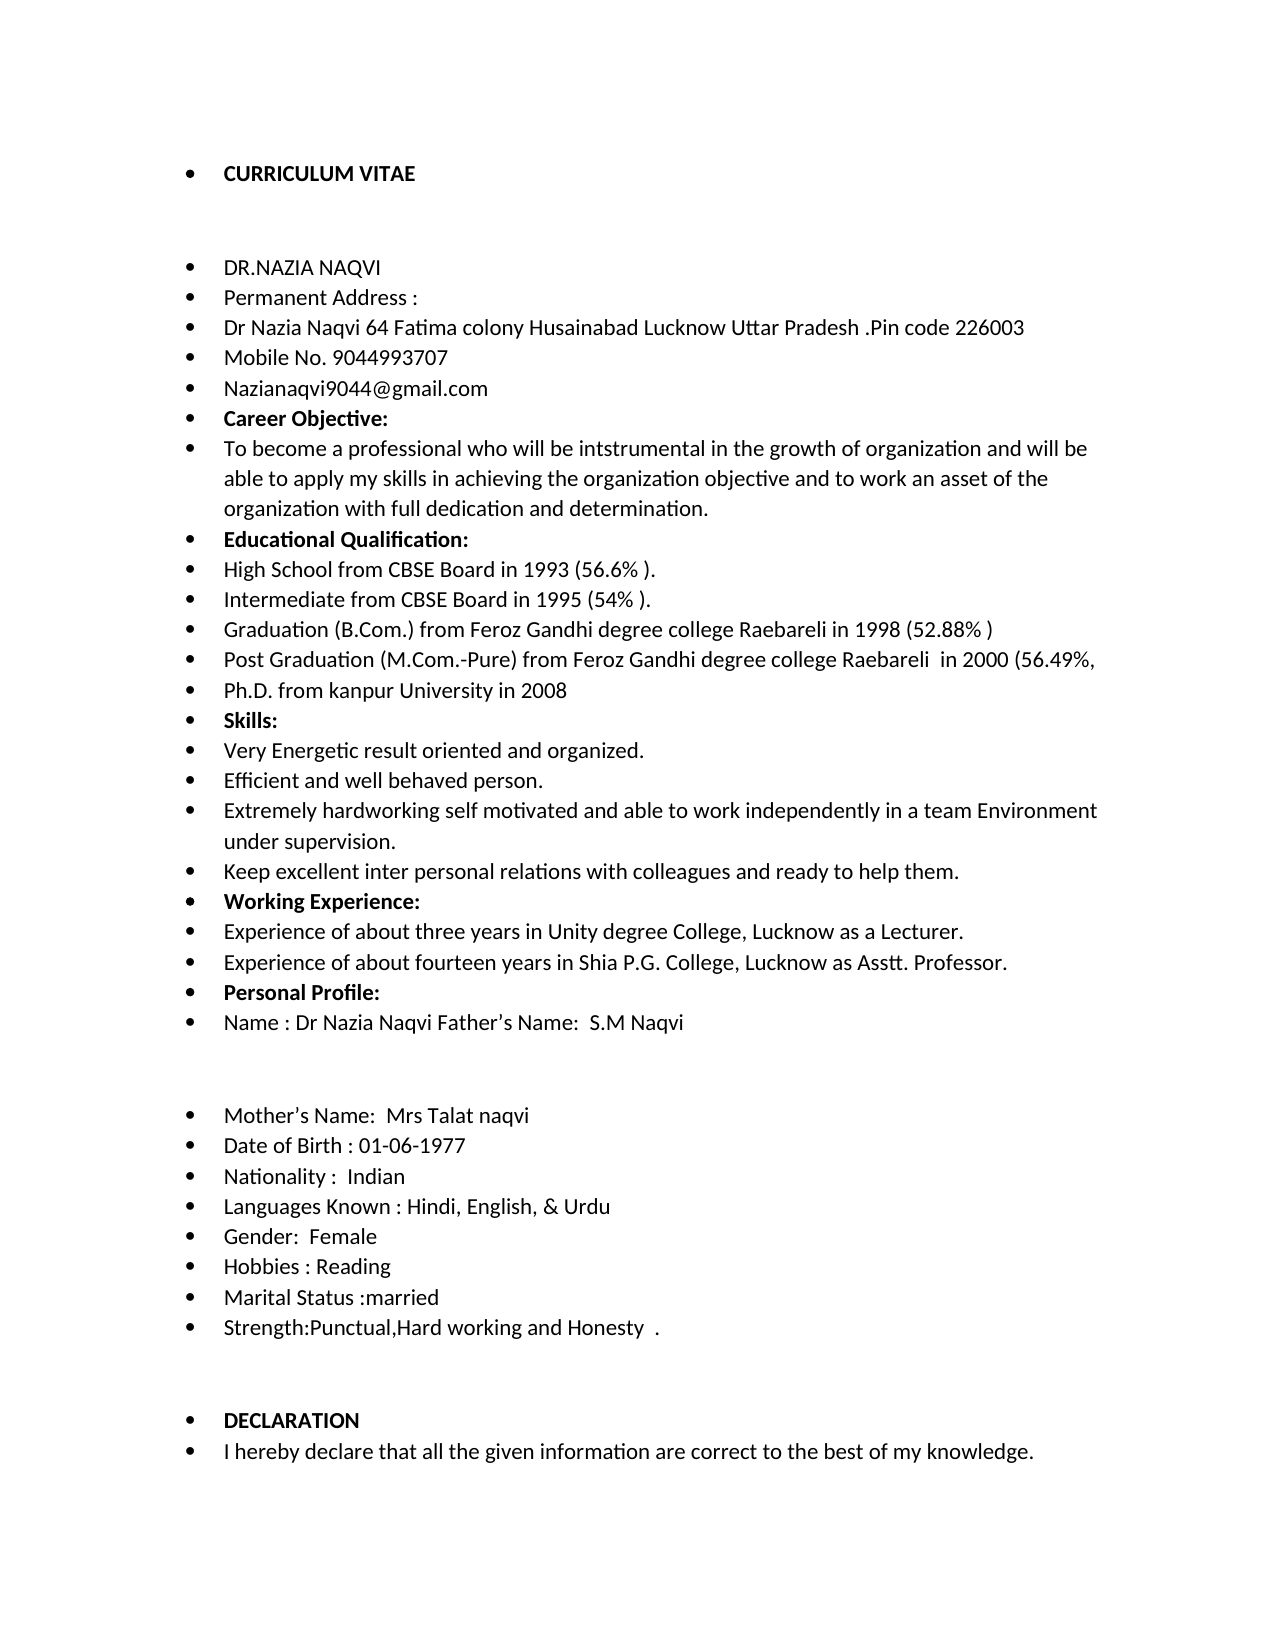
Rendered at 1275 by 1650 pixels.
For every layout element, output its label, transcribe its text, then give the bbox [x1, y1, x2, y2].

list DR.NAZIA NAQVI [186, 253, 1108, 281]
list Keep excellent inter personal relations with colleagues and ready to help them. [186, 857, 1108, 885]
list Intermediate from CBSE Board in 1995 (54% ). [186, 585, 1108, 613]
list Strength:Punctual,Hard working and Honesty . [186, 1313, 1108, 1341]
list Mother’s Name: Mrs Talat naqvi [186, 1101, 1108, 1129]
list High School from CBSE Board in 1993 (56.6% ). [186, 555, 1108, 583]
list Experience of about fourteen years in Shia P.G. College, Lucknow as Asstt. Professor. [186, 948, 1108, 976]
list Hobbies : Reading [186, 1252, 1108, 1280]
list Dr Nazia Naqvi 64 Fatima colony Husainabad Lucknow Uttar Pradesh .Pin code 226003 [186, 313, 1108, 341]
list Experience of about three years in Unity degree College, Lucknow as a Lecturer. [186, 917, 1108, 945]
list Working Experience: [186, 887, 1108, 915]
list DECLARATION [186, 1407, 1108, 1434]
list Very Energetic result oriented and organized. [186, 736, 1108, 764]
list Personal Profile: [186, 978, 1108, 1006]
list Career Objective: [186, 404, 1108, 432]
list Graduation (B.Com.) from Feroz Gandhi degree college Raebareli in 1998 (52.88% ) [186, 615, 1108, 643]
list Ph.D. from kanpur University in 2008 [186, 676, 1108, 704]
list Extremely hardworking self motivated and able to work independently in a team Environment under supervision. [186, 797, 1108, 855]
list Post Graduation (M.Com.-Pure) from Feroz Gandhi degree college Raebareli in 2000 (56.49%, [186, 646, 1108, 673]
list To become a professional who will be intstrumental in the growth of organization and will be able to apply my skills in achieving the organization objective and to work an asset of the organization with full dedication and determination. [186, 434, 1108, 522]
list Name : Dr Nazia Naqvi Father’s Name: S.M Naqvi [186, 1008, 1108, 1036]
list Permanent Address : [186, 283, 1108, 311]
list Efficient and well behaved person. [186, 766, 1108, 794]
list Languages Known : Hindi, English, & Urdu [186, 1192, 1108, 1220]
list Skills: [186, 706, 1108, 734]
list Educational Qualification: [186, 525, 1108, 553]
list CURRICULUM VITAE [186, 159, 1108, 187]
list Mobile No. 9044993707 [186, 343, 1108, 371]
list Nationality : Indian [186, 1162, 1108, 1190]
list Gender: Female [186, 1222, 1108, 1250]
list Nazianaqvi9044@gmail.com [186, 374, 1108, 402]
list I hereby declare that all the given information are correct to the best of my knowledge. [186, 1437, 1108, 1465]
list Marital Status :married [186, 1283, 1108, 1311]
list Date of Birth : 01-06-1977 [186, 1132, 1108, 1159]
